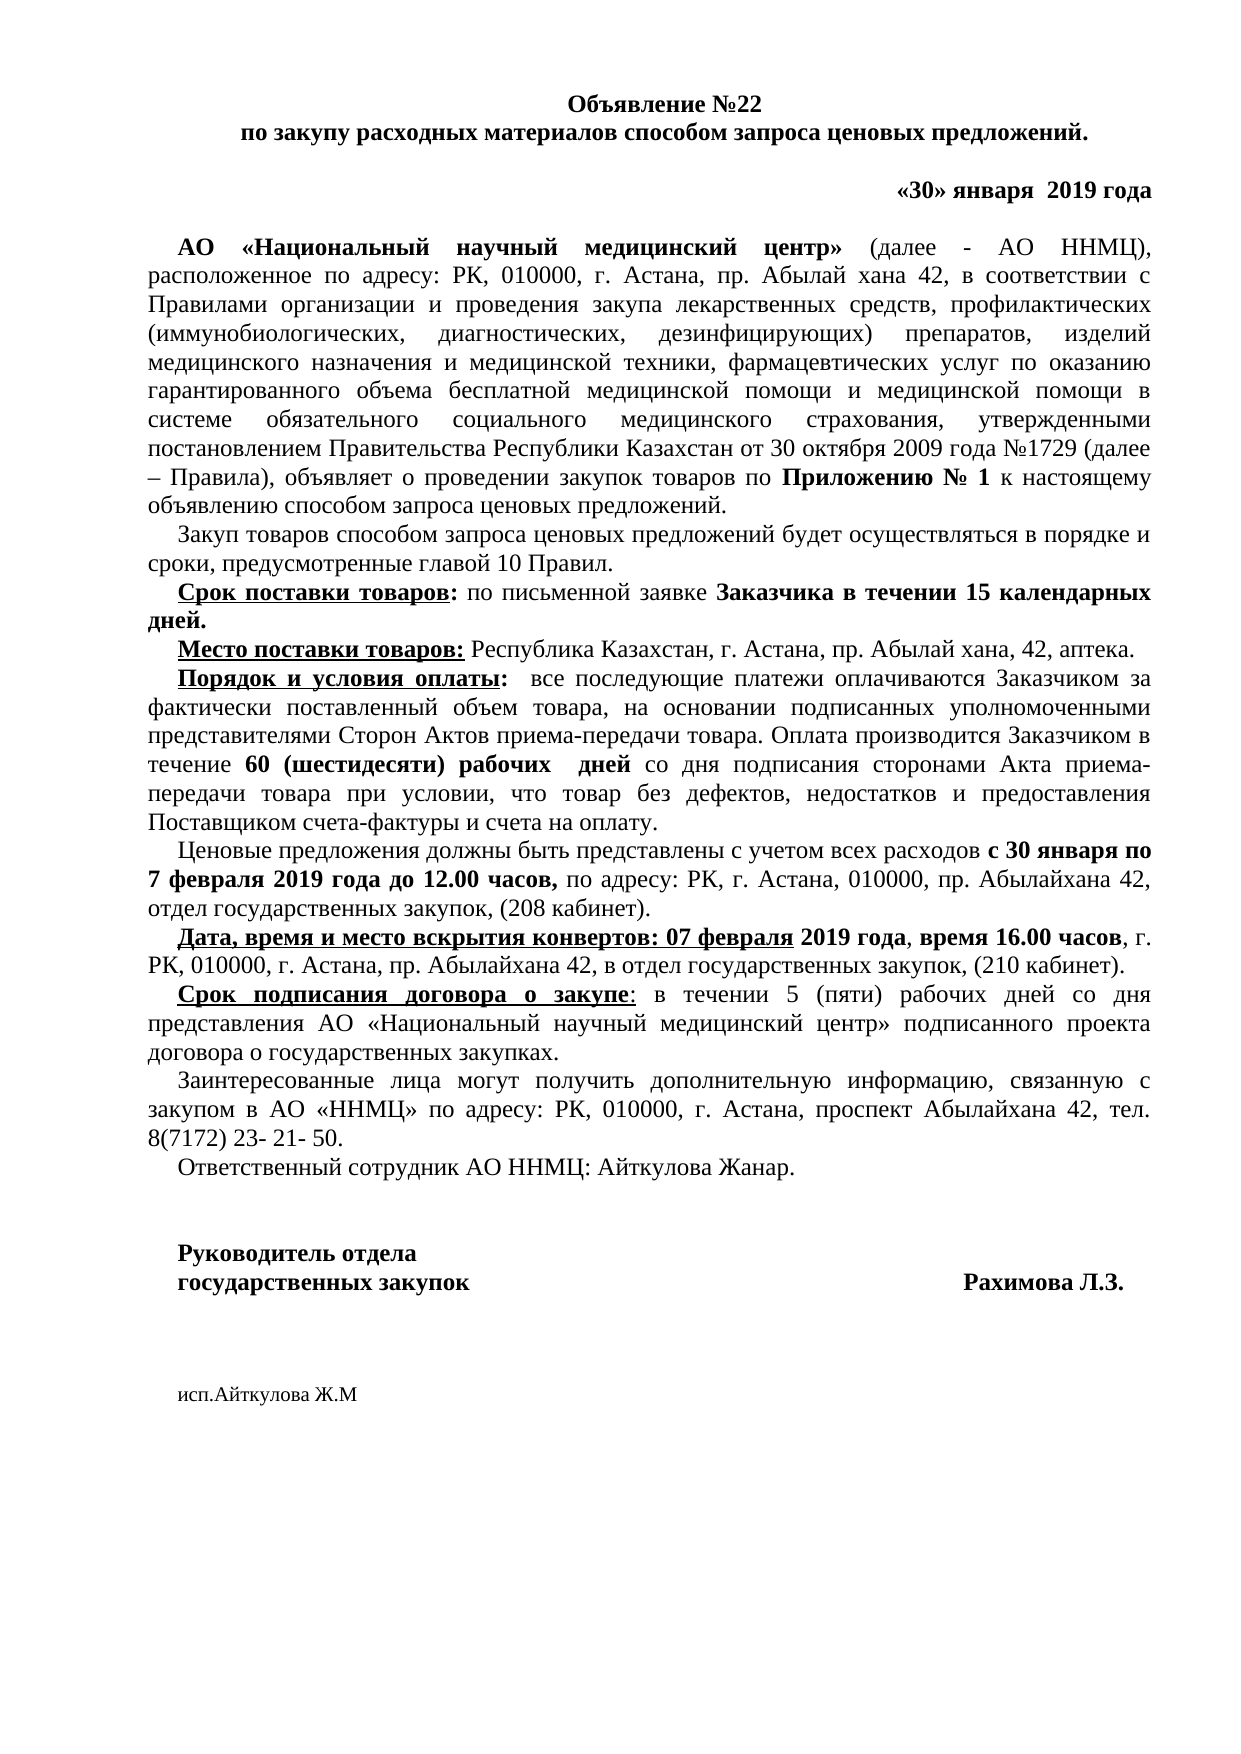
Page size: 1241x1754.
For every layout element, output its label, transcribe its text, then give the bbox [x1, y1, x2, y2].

text Ответственный сотрудник АО ННМЦ: Айткулова Жанар. [148, 1152, 1152, 1180]
text Закуп товаров способом запроса ценовых предложений будет осуществляться в порядке и сроки, предусмотренные главой 10 Правил. [148, 519, 1152, 577]
text государственных закупок Рахимова Л.З. [177, 1267, 1152, 1295]
text Порядок и условия оплаты: все последующие платежи оплачиваются Заказчиком за фактически поставленный объем товара, на основании подписанных уполномоченными представителями Сторон Актов приема-передачи товара. Оплата производится Заказчиком в течение 60 (шестидесяти) рабочих дней со дня подписания сторонами Акта приема-передачи товара при условии, что товар без дефектов, недостатков и предоставления Поставщиком счета-фактуры и счета на оплату. [148, 663, 1152, 835]
text Руководитель отдела [177, 1238, 1152, 1267]
text исп.Айткулова Ж.М [177, 1382, 1152, 1406]
text АО «Национальный научный медицинский центр» (далее - АО ННМЦ), расположенное по адресу: РК, 010000, г. Астана, пр. Абылай хана 42, в соответствии с Правилами организации и проведения закупа лекарственных средств, профилактических (иммунобиологических, диагностических, дезинфицирующих) препаратов, изделий медицинского назначения и медицинской техники, фармацевтических услуг по оказанию гарантированного объема бесплатной медицинской помощи и медицинской помощи в системе обязательного социального медицинского страхования, утвержденными постановлением Правительства Республики Казахстан от 30 октября 2009 года №1729 (далее – Правила), объявляет о проведении закупок товаров по Приложению № 1 к настоящему объявлению способом запроса ценовых предложений. [148, 232, 1152, 519]
text Ценовые предложения должны быть представлены с учетом всех расходов с 30 января по 7 февраля 2019 года до 12.00 часов, по адресу: РК, г. Астана, 010000, пр. Абылайхана 42, отдел государственных закупок, (208 кабинет). [148, 835, 1152, 922]
text Срок поставки товаров: по письменной заявке Заказчика в течении 15 календарных дней. [148, 577, 1152, 634]
text Заинтересованные лица могут получить дополнительную информацию, связанную с закупом в АО «ННМЦ» по адресу: РК, 010000, г. Астана, проспект Абылайхана 42, тел. 8(7172) 23- 21- 50. [148, 1065, 1152, 1152]
text по закупу расходных материалов способом запроса ценовых предложений. [148, 117, 1152, 146]
text Место поставки товаров: Республика Казахстан, г. Астана, пр. Абылай хана, 42, аптека. [148, 634, 1152, 663]
text «30» января 2019 года [148, 175, 1152, 204]
text Объявление №22 [148, 89, 1152, 117]
text Срок подписания договора о закупе: в течении 5 (пяти) рабочих дней со дня представления АО «Национальный научный медицинский центр» подписанного проекта договора о государственных закупках. [148, 979, 1152, 1065]
text Дата, время и место вскрытия конвертов: 07 февраля 2019 года, время 16.00 часов, г. РК, 010000, г. Астана, пр. Абылайхана 42, в отдел государственных закупок, (210 кабинет). [148, 922, 1152, 979]
